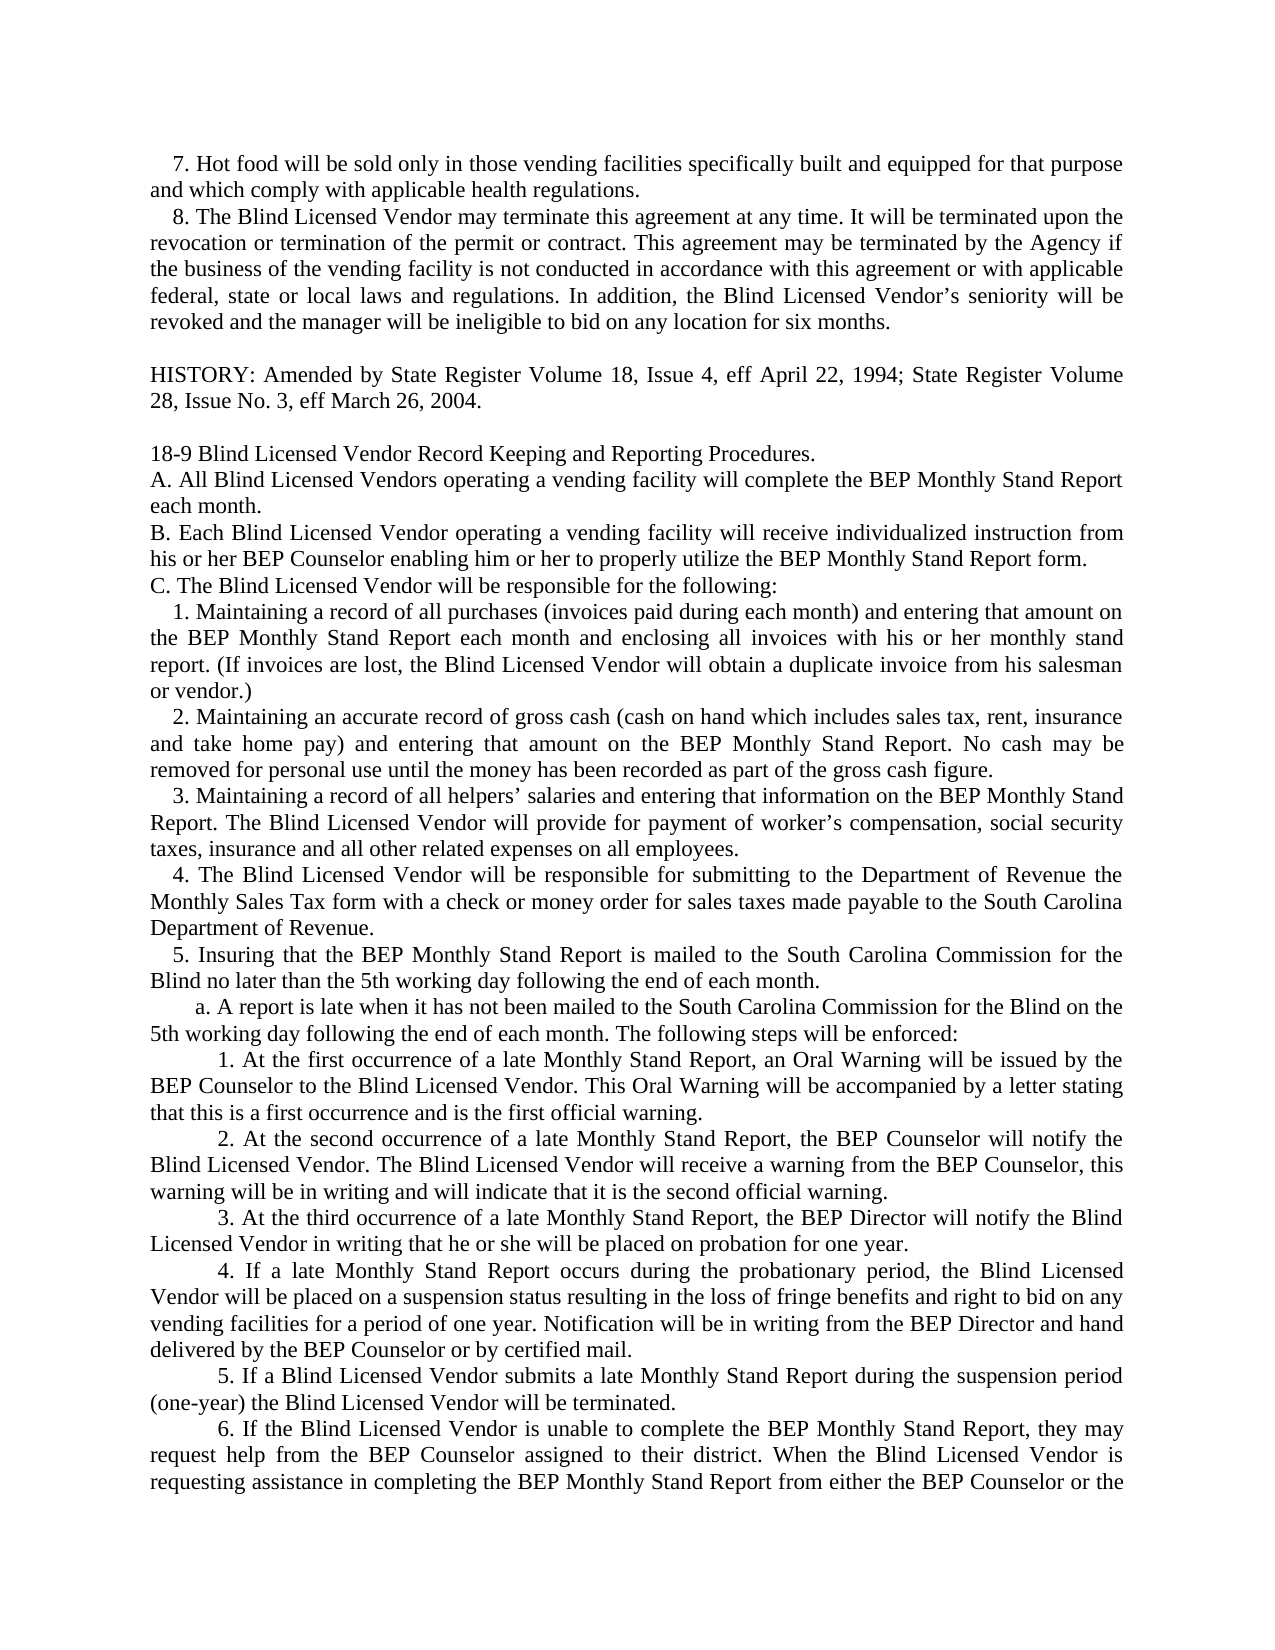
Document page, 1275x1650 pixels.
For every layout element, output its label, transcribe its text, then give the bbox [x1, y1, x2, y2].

text 4. The Blind Licensed Vendor will be responsible for submitting to the Department of Revenue the Monthly Sales Tax form with a check or money order for sales taxes made payable to the South Carolina Department of Revenue. [150, 862, 1125, 941]
text 3. At the third occurrence of a late Monthly Stand Report, the BEP Director will notify the Blind Licensed Vendor in writing that he or she will be placed on probation for one year. [150, 1204, 1125, 1257]
text 1. At the first occurrence of a late Monthly Stand Report, an Oral Warning will be issued by the BEP Counselor to the Blind Licensed Vendor. This Oral Warning will be accompanied by a letter stating that this is a first occurrence and is the first official warning. [150, 1046, 1125, 1125]
text 5. Insuring that the BEP Monthly Stand Report is mailed to the South Carolina Commission for the Blind no later than the 5th working day following the end of each month. [150, 941, 1125, 993]
text 2. Maintaining an accurate record of gross cash (cash on hand which includes sales tax, rent, insurance and take home pay) and entering that amount on the BEP Monthly Stand Report. No cash may be removed for personal use until the money has been recorded as part of the gross cash figure. [150, 703, 1125, 782]
text 18-9 Blind Licensed Vendor Record Keeping and Reporting Procedures. [150, 440, 1125, 466]
text 8. The Blind Licensed Vendor may terminate this agreement at any time. It will be terminated upon the revocation or termination of the permit or contract. This agreement may be terminated by the Agency if the business of the vending facility is not conducted in accordance with this agreement or with applicable federal, state or local laws and regulations. In addition, the Blind Licensed Vendor’s seniority will be revoked and the manager will be ineligible to bid on any location for six months. [150, 203, 1125, 334]
text HISTORY: Amended by State Register Volume 18, Issue 4, eff April 22, 1994; State Register Volume 28, Issue No. 3, eff March 26, 2004. [150, 361, 1125, 413]
text 1. Maintaining a record of all purchases (invoices paid during each month) and entering that amount on the BEP Monthly Stand Report each month and enclosing all invoices with his or her monthly stand report. (If invoices are lost, the Blind Licensed Vendor will obtain a duplicate invoice from his salesman or vendor.) [150, 598, 1125, 703]
text B. Each Blind Licensed Vendor operating a vending facility will receive individualized instruction from his or her BEP Counselor enabling him or her to properly utilize the BEP Monthly Stand Report form. [150, 519, 1125, 572]
text C. The Blind Licensed Vendor will be responsible for the following: [150, 572, 1125, 598]
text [150, 1415, 1125, 1494]
text 2. At the second occurrence of a late Monthly Stand Report, the BEP Counselor will notify the Blind Licensed Vendor. The Blind Licensed Vendor will receive a warning from the BEP Counselor, this warning will be in writing and will indicate that it is the second official warning. [150, 1125, 1125, 1204]
text a. A report is late when it has not been mailed to the South Carolina Commission for the Blind on the 5th working day following the end of each month. The following steps will be enforced: [150, 993, 1125, 1046]
text 7. Hot food will be sold only in those vending facilities specifically built and equipped for that purpose and which comply with applicable health regulations. [150, 150, 1125, 203]
text 3. Maintaining a record of all helpers’ salaries and entering that information on the BEP Monthly Stand Report. The Blind Licensed Vendor will provide for payment of worker’s compensation, social security taxes, insurance and all other related expenses on all employees. [150, 782, 1125, 862]
text A. All Blind Licensed Vendors operating a vending facility will complete the BEP Monthly Stand Report each month. [150, 466, 1125, 519]
text 5. If a Blind Licensed Vendor submits a late Monthly Stand Report during the suspension period (one-year) the Blind Licensed Vendor will be terminated. [150, 1362, 1125, 1415]
text 4. If a late Monthly Stand Report occurs during the probationary period, the Blind Licensed Vendor will be placed on a suspension status resulting in the loss of fringe benefits and right to bid on any vending facilities for a period of one year. Notification will be in writing from the BEP Director and hand delivered by the BEP Counselor or by certified mail. [150, 1257, 1125, 1362]
